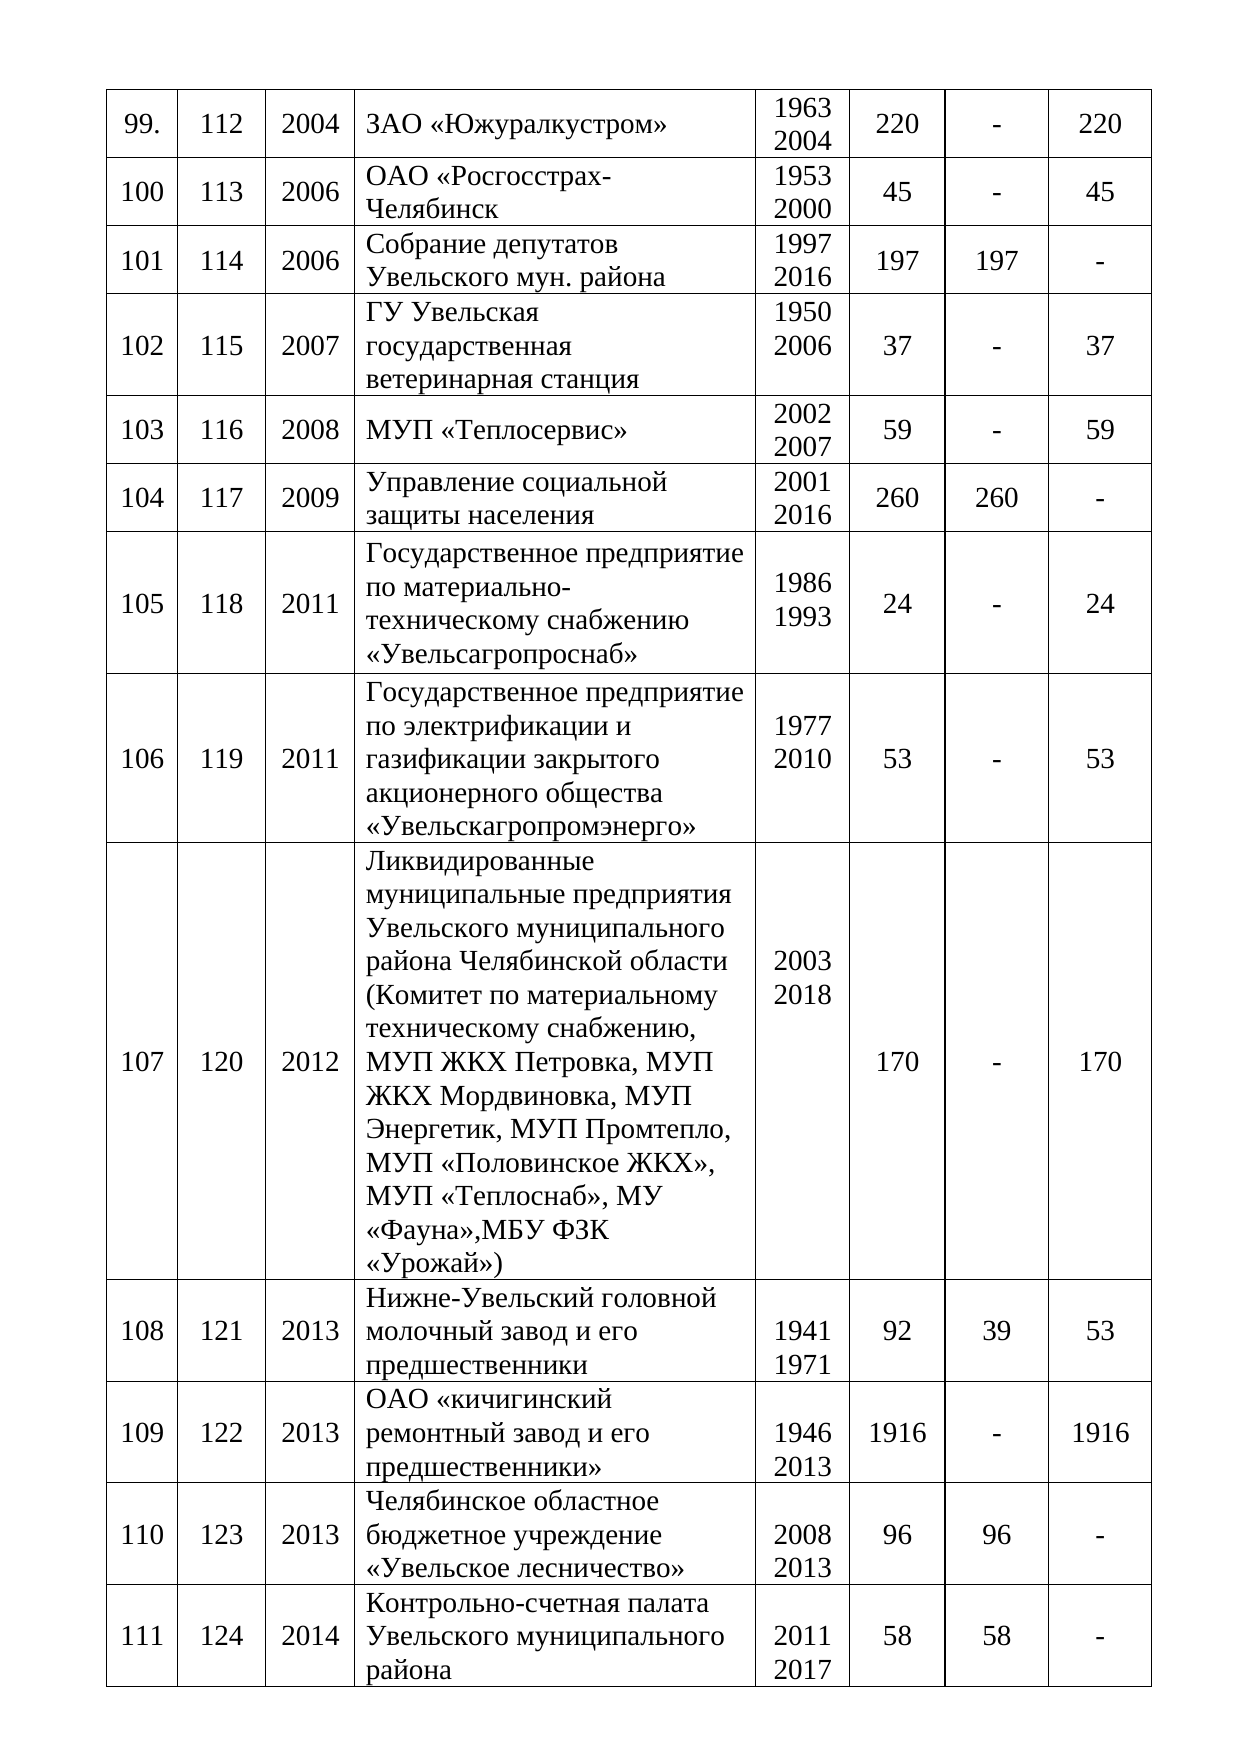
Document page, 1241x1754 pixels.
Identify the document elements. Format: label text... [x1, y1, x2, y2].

table_cell 2002 2007 [756, 396, 849, 463]
table_cell - [946, 532, 1048, 673]
table_cell 2014 [266, 1585, 354, 1686]
table_cell 119 [178, 674, 265, 842]
table_cell 122 [178, 1382, 265, 1482]
table_cell 104 [107, 464, 177, 531]
table_cell 37 [850, 294, 944, 395]
table_cell 105 [107, 532, 177, 673]
table_cell 102 [107, 294, 177, 395]
table_cell 106 [107, 674, 177, 842]
table_cell 20032018 [756, 843, 849, 1279]
table_cell 2006 [266, 158, 354, 225]
table_cell 59 [850, 396, 944, 463]
table_cell 1953 2000 [756, 158, 849, 225]
table_cell 120 [178, 843, 265, 1279]
table_cell 260 [850, 464, 944, 531]
table_cell 197 [946, 226, 1048, 293]
table_cell 2011 2017 [756, 1585, 849, 1686]
table_cell 2008 [266, 396, 354, 463]
table_cell Контрольно-счетная палата Увельского муниципального района [355, 1585, 755, 1686]
table_cell 99. [107, 90, 177, 157]
table_cell 117 [178, 464, 265, 531]
table_cell 110 [107, 1483, 177, 1584]
table_cell 197 [850, 226, 944, 293]
table_cell 1950 2006 [756, 294, 849, 395]
table_cell 45 [850, 158, 944, 225]
table_cell 19861993 [756, 532, 849, 673]
table_cell 1941 1971 [756, 1280, 849, 1381]
table_cell 45 [1049, 158, 1151, 225]
table_cell 2007 [266, 294, 354, 395]
table_cell 107 [107, 843, 177, 1279]
table_cell 2011 [266, 674, 354, 842]
table_cell 24 [1049, 532, 1151, 673]
table_cell - [1049, 464, 1151, 531]
table_cell 100 [107, 158, 177, 225]
table_cell 111 [107, 1585, 177, 1686]
table_cell - [946, 843, 1048, 1279]
table_cell 2012 [266, 843, 354, 1279]
table_cell 109 [107, 1382, 177, 1482]
table_cell 39 [946, 1280, 1048, 1381]
table_cell 2004 [266, 90, 354, 157]
table_cell 170 [850, 843, 944, 1279]
table_cell 118 [178, 532, 265, 673]
table_cell 116 [178, 396, 265, 463]
table_cell 58 [946, 1585, 1048, 1686]
table_cell 115 [178, 294, 265, 395]
table_cell 2008 2013 [756, 1483, 849, 1584]
table_cell - [1049, 226, 1151, 293]
table_cell ЗАО «Южуралкустром» [355, 90, 755, 157]
table_cell 53 [1049, 674, 1151, 842]
table_cell 1946 2013 [756, 1382, 849, 1482]
table_cell ГУ Увельская государственная ветеринарная станция [355, 294, 755, 395]
table_cell 103 [107, 396, 177, 463]
table_cell - [946, 90, 1048, 157]
table_cell 1963 2004 [756, 90, 849, 157]
table_cell - [946, 674, 1048, 842]
table_cell 170 [1049, 843, 1151, 1279]
table_cell 58 [850, 1585, 944, 1686]
table_cell ОАО «кичигинский ремонтный завод и его предшественники» [355, 1382, 755, 1482]
table_cell 19772010 [756, 674, 849, 842]
table_cell 24 [850, 532, 944, 673]
table_cell 2013 [266, 1280, 354, 1381]
table_cell 96 [850, 1483, 944, 1584]
table_cell ОАО «Росгосстрах-Челябинск [355, 158, 755, 225]
table_cell - [946, 158, 1048, 225]
table_cell Собрание депутатов Увельского мун. района [355, 226, 755, 293]
table_cell 108 [107, 1280, 177, 1381]
table_cell - [1049, 1585, 1151, 1686]
table_cell 53 [850, 674, 944, 842]
table_cell 124 [178, 1585, 265, 1686]
table_cell Челябинское областное бюджетное учреждение «Увельское лесничество» [355, 1483, 755, 1584]
table_cell 2001 2016 [756, 464, 849, 531]
table_cell 220 [850, 90, 944, 157]
table_cell - [946, 396, 1048, 463]
table_cell 114 [178, 226, 265, 293]
table_cell 123 [178, 1483, 265, 1584]
table_cell 2011 [266, 532, 354, 673]
table_cell МУП «Теплосервис» [355, 396, 755, 463]
table_cell 96 [946, 1483, 1048, 1584]
table_cell 2013 [266, 1483, 354, 1584]
table_cell 121 [178, 1280, 265, 1381]
table_cell 113 [178, 158, 265, 225]
table_cell 101 [107, 226, 177, 293]
table_cell 260 [946, 464, 1048, 531]
table_cell - [946, 1382, 1048, 1482]
table_cell 2009 [266, 464, 354, 531]
table_cell - [946, 294, 1048, 395]
table_cell Ликвидированные муниципальные предприятия Увельского муниципального района Челябинской области (Комитет по материальному техническому снабжению, МУП ЖКХ Петровка, МУП ЖКХ Мордвиновка, МУП Энергетик, МУП Промтепло, МУП «Половинское ЖКХ», МУП «Теплоснаб», МУ «Фауна»,МБУ ФЗК «Урожай») [355, 843, 755, 1279]
table_cell 92 [850, 1280, 944, 1381]
table_cell 2013 [266, 1382, 354, 1482]
table_cell 220 [1049, 90, 1151, 157]
table_cell 59 [1049, 396, 1151, 463]
table_cell 37 [1049, 294, 1151, 395]
table_cell 53 [1049, 1280, 1151, 1381]
table_cell 112 [178, 90, 265, 157]
table_cell Государственное предприятие по электрификации и газификации закрытого акционерного общества «Увельскагропромэнерго» [355, 674, 755, 842]
table_cell Государственное предприятие по материально-техническому снабжению «Увельсагропроснаб» [355, 532, 755, 673]
table_cell Нижне-Увельский головной молочный завод и его предшественники [355, 1280, 755, 1381]
table_cell 1997 2016 [756, 226, 849, 293]
table_cell 2006 [266, 226, 354, 293]
table_cell 1916 [1049, 1382, 1151, 1482]
table_cell 1916 [850, 1382, 944, 1482]
table_cell - [1049, 1483, 1151, 1584]
table_cell Управление социальной защиты населения [355, 464, 755, 531]
